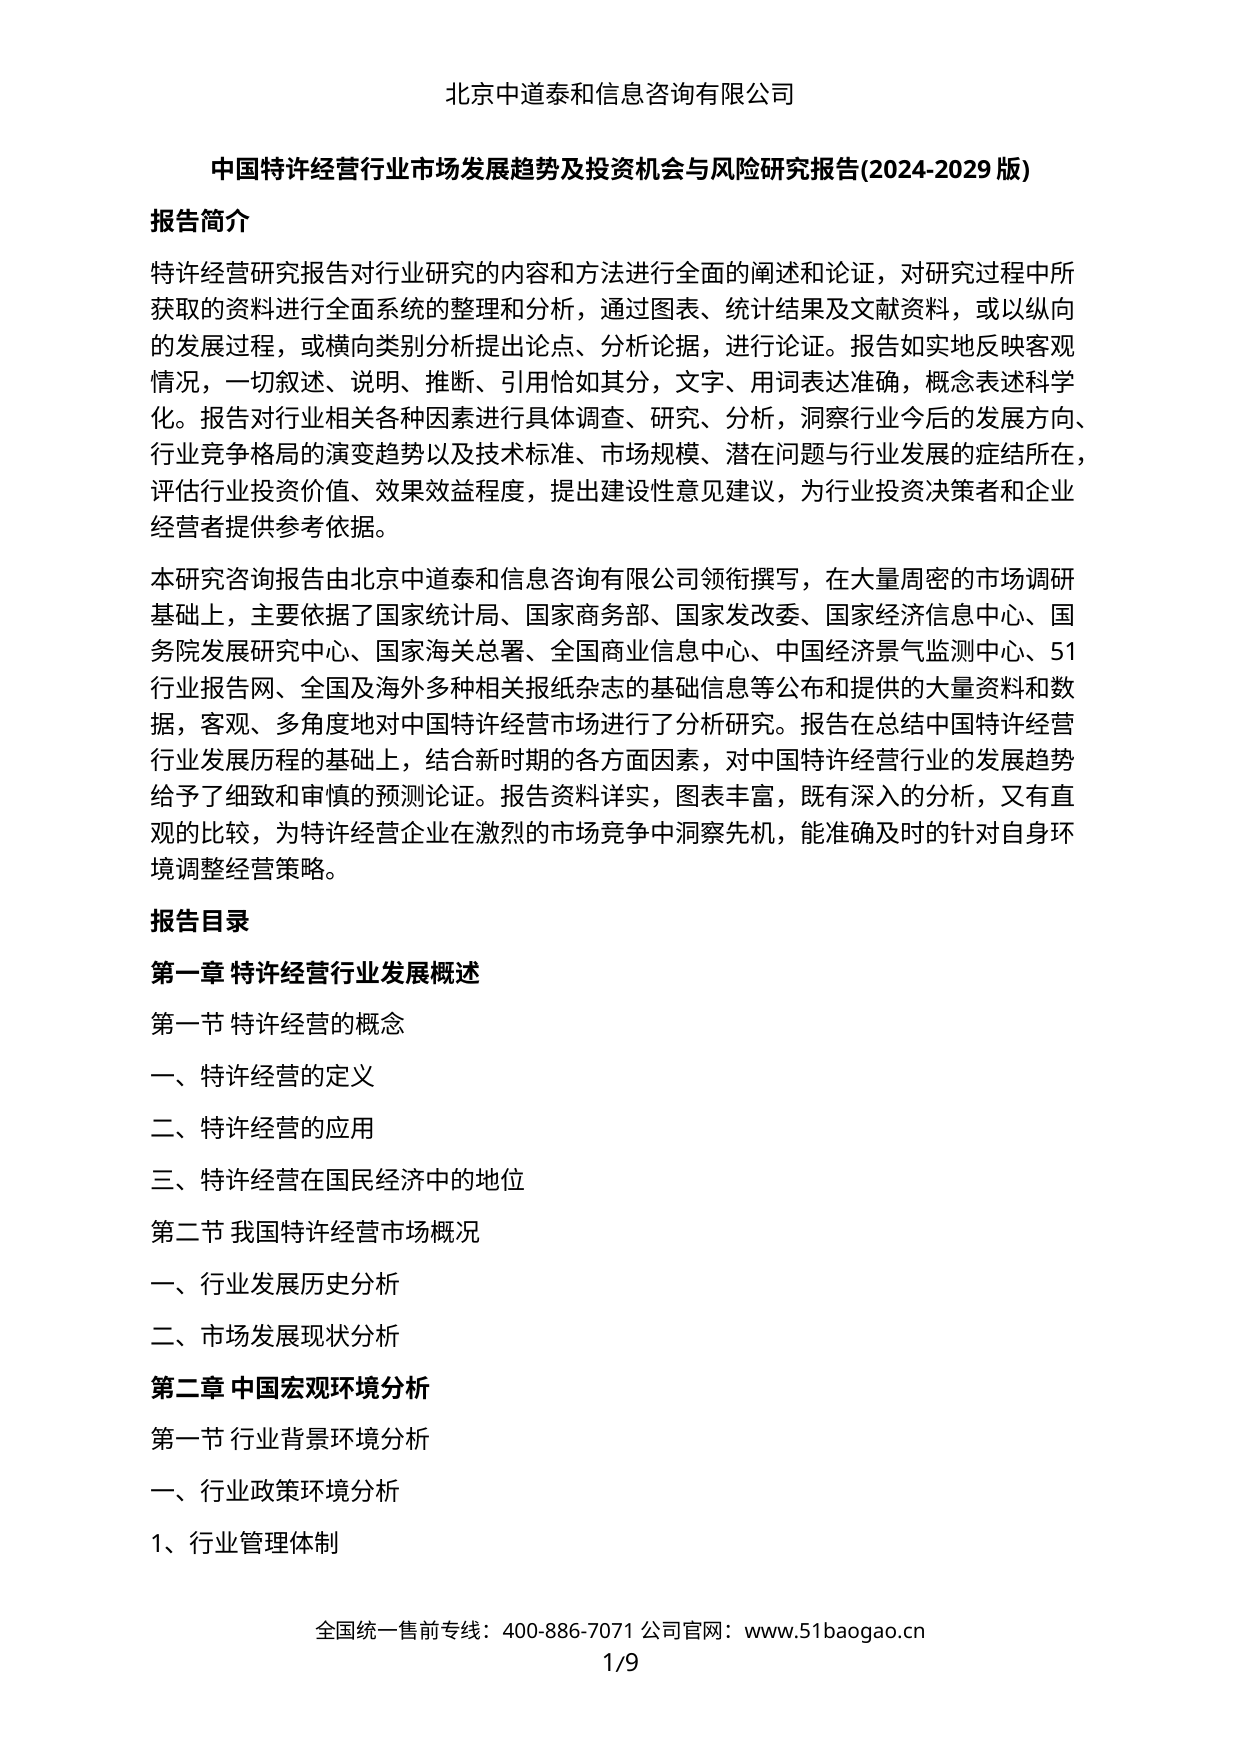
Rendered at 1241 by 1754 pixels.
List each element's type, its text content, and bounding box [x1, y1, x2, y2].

text 第二节 我国特许经营市场概况 [150, 1212, 1090, 1249]
text 二、市场发展现状分析 [150, 1316, 1090, 1352]
text 第一节 特许经营的概念 [150, 1005, 1090, 1041]
text 中国特许经营行业市场发展趋势及投资机会与风险研究报告(2024-2029版) [150, 150, 1090, 186]
text 第二章 中国宏观环境分析 [150, 1368, 1090, 1404]
text 报告简介 [150, 202, 1090, 238]
text 二、特许经营的应用 [150, 1109, 1090, 1145]
text 特许经营研究报告对行业研究的内容和方法进行全面的阐述和论证，对研究过程中所获取的资料进行全面系统的整理和分析，通过图表、统计结果及文献资料，或以纵向的发展过程，或横向类别分析提出论点、分析论据，进行论证。报告如实地反映客观情况，一切叙述、说明、推断、引用恰如其分，文字、用词表达准确，概念表述科学化。报告对行业相关各种因素进行具体调查、研究、分析，洞察行业今后的发展方向、行业竞争格局的演变趋势以及技术标准、市场规模、潜在问题与行业发展的症结所在，评估行业投资价值、效果效益程度，提出建设性意见建议，为行业投资决策者和企业经营者提供参考依据。 [150, 254, 1090, 544]
text 第一节 行业背景环境分析 [150, 1420, 1090, 1456]
text 报告目录 [150, 901, 1090, 937]
text 一、行业政策环境分析 [150, 1472, 1090, 1508]
text 第一章 特许经营行业发展概述 [150, 953, 1090, 989]
text 本研究咨询报告由北京中道泰和信息咨询有限公司领衔撰写，在大量周密的市场调研基础上，主要依据了国家统计局、国家商务部、国家发改委、国家经济信息中心、国务院发展研究中心、国家海关总署、全国商业信息中心、中国经济景气监测中心、51行业报告网、全国及海外多种相关报纸杂志的基础信息等公布和提供的大量资料和数据，客观、多角度地对中国特许经营市场进行了分析研究。报告在总结中国特许经营行业发展历程的基础上，结合新时期的各方面因素，对中国特许经营行业的发展趋势给予了细致和审慎的预测论证。报告资料详实，图表丰富，既有深入的分析，又有直观的比较，为特许经营企业在激烈的市场竞争中洞察先机，能准确及时的针对自身环境调整经营策略。 [150, 559, 1090, 886]
text 三、特许经营在国民经济中的地位 [150, 1161, 1090, 1197]
text 一、行业发展历史分析 [150, 1264, 1090, 1301]
text 1、行业管理体制 [150, 1524, 1090, 1560]
text 一、特许经营的定义 [150, 1057, 1090, 1093]
